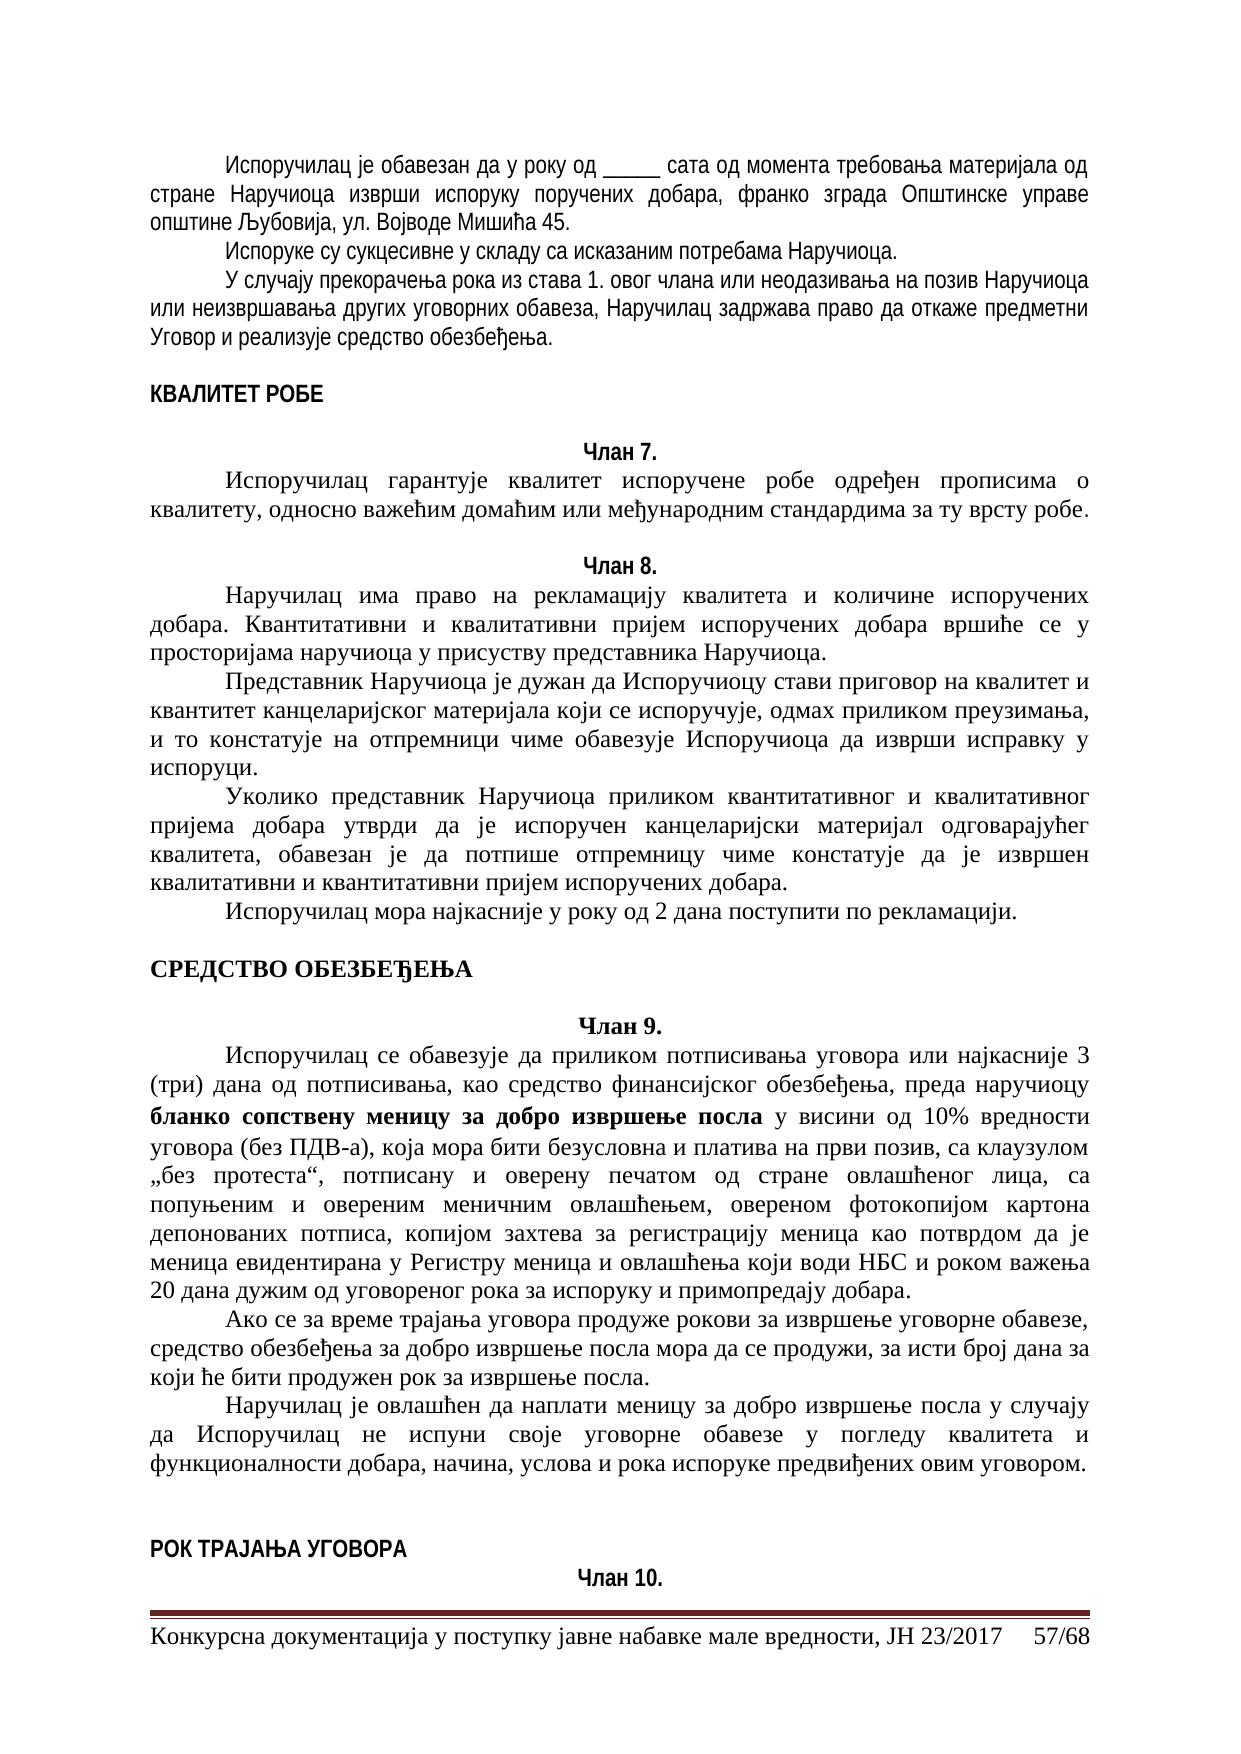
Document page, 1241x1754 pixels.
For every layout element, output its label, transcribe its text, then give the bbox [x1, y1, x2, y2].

text Члан 9. [150, 1011, 1090, 1040]
text Наручилац је овлашћен да наплати меницу за добро извршење посла у случају да Испоручилац не испуни своје уговорне обавезе у погледу квалитета и функционалности добара, начина, услова и рока испоруке предвиђених овим уговором. [150, 1390, 1090, 1477]
text У случају прекорачења рока из става 1. овог члана или неодазивања на позив Наручиоца или неизвршавања других уговорних обавеза, Наручилац задржава право да откаже предметни Уговор и реализује средство обезбеђења. [150, 264, 1090, 351]
text КВАЛИТЕТ РОБЕ [150, 379, 1090, 408]
text Представник Наручиоца је дужан да Испоручиоцу стави приговор на квалитет и квантитет канцеларијског материјала који се испоручује, одмах приликом преузимања, и то констатује на отпремници чиме обавезује Испоручиоца да изврши исправку у испоруци. [150, 666, 1090, 781]
text Наручилац има право на рекламацију квалитета и количине испоручених добара. Квантитативни и квалитативни пријем испоручених добара вршиће се у просторијама наручиоца у присуству представника Наручиоца. [150, 580, 1090, 666]
text Ако се за време трајања уговора продуже рокови за извршење уговорне обавезе, средство обезбеђења за добро извршење посла мора да се продужи, за исти број дана за који ће бити продужен рок за извршење посла. [150, 1304, 1090, 1390]
text Испоручилац гарантује квалитет испоручене робе одређен прописима о квалитету, односно важећим домаћим или међународним стандардима за ту врсту робе. [150, 465, 1090, 523]
text РОК ТРАЈАЊА УГОВОРА [150, 1534, 1090, 1562]
text Члан 10. [150, 1562, 1090, 1591]
text Испоручилац мора најкасније у року од 2 дана поступити по рекламацији. [150, 896, 1090, 925]
text Испоручилац је обавезан да у року од _____ сата од момента требовања материјала од стране Наручиоца изврши испоруку поручених добара, франко зграда Општинске управе општине Љубовија, ул. Војводе Мишића 45. [150, 150, 1090, 236]
text Члан 7. [150, 436, 1090, 465]
text Испоруке су сукцесивне у складу са исказаним потребама Наручиоца. [150, 236, 1090, 264]
text Уколико представник Наручиоца приликом квантитативног и квалитативног пријема добара утврди да је испоручен канцеларијски материјал одговарајућег квалитета, обавезан је да потпише отпремницу чиме констатује да је извршен квалитативни и квантитативни пријем испоручених добара. [150, 781, 1090, 896]
text Члан 8. [150, 551, 1090, 580]
text Испоручилац се обавезује да приликом потписивања уговора или најкасније 3 (три) дана од потписивања, као средство финансијског обезбеђења, преда наручиоцу бланко сопствену меницу за добро извршење посла у висини од 10% вредности уговора (без ПДВ-а), која мора бити безусловна и платива на први позив, са клаузулом „без протеста“, потписану и оверену печатом од стране овлашћеног лица, са попуњеним и овереним меничним овлашћењем, овереном фотокопијом картона депонованих потписа, копијом захтева за регистрацију меница као потврдом да је меница евидентирана у Регистру меница и овлашћења који води НБС и роком важења 20 дана дужим од уговореног рока за испоруку и примопредају добара. [150, 1040, 1090, 1304]
text СРЕДСТВО ОБЕЗБЕЂЕЊА [150, 954, 1090, 982]
